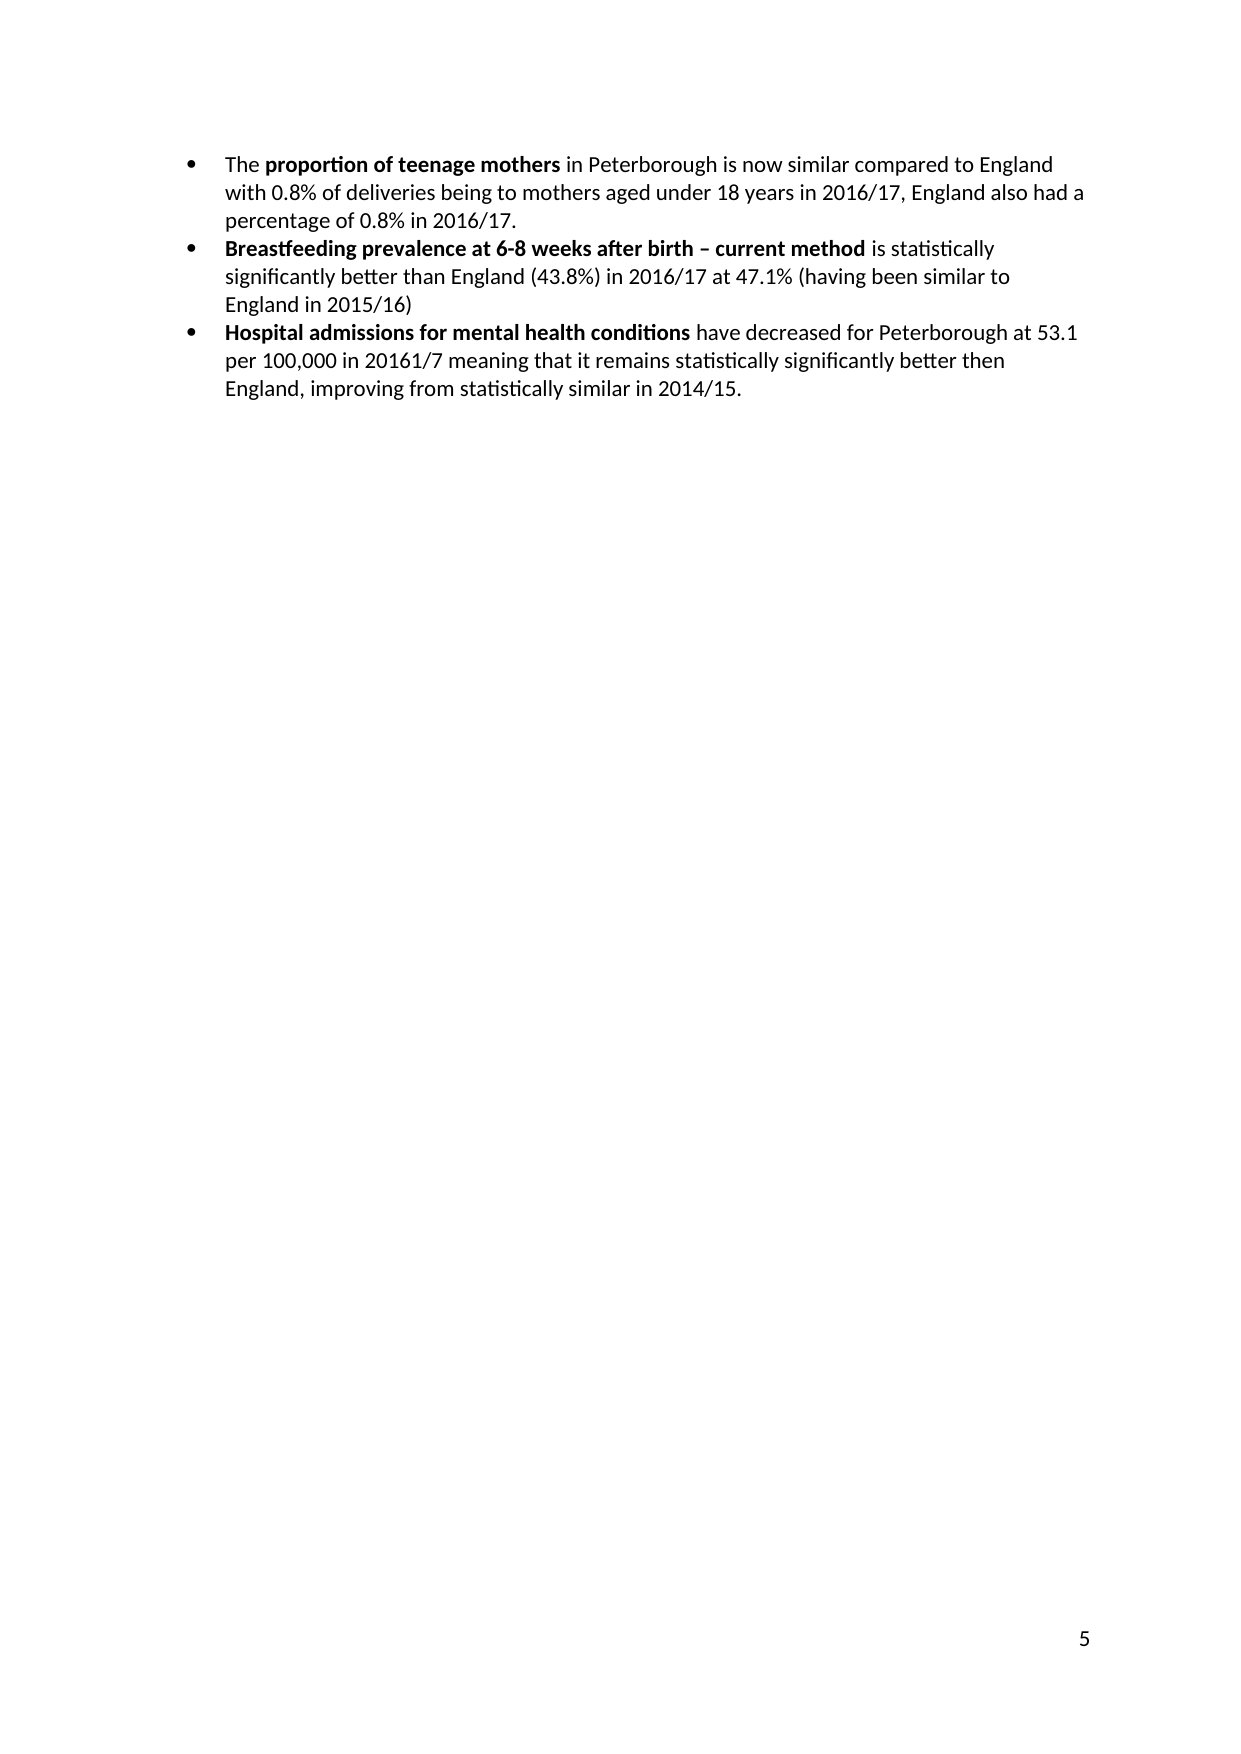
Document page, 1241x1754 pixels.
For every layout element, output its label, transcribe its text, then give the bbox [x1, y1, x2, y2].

list The proportion of teenage mothers in Peterborough is now similar compared to England with 0.8% of deliveries being to mothers aged under 18 years in 2016/17, England also had a percentage of 0.8% in 2016/17. [187, 150, 1090, 234]
list Hospital admissions for mental health conditions have decreased for Peterborough at 53.1 per 100,000 in 20161/7 meaning that it remains statistically significantly better then England, improving from statistically similar in 2014/15. [187, 318, 1090, 402]
list Breastfeeding prevalence at 6-8 weeks after birth – current method is statistically significantly better than England (43.8%) in 2016/17 at 47.1% (having been similar to England in 2015/16) [187, 234, 1090, 318]
